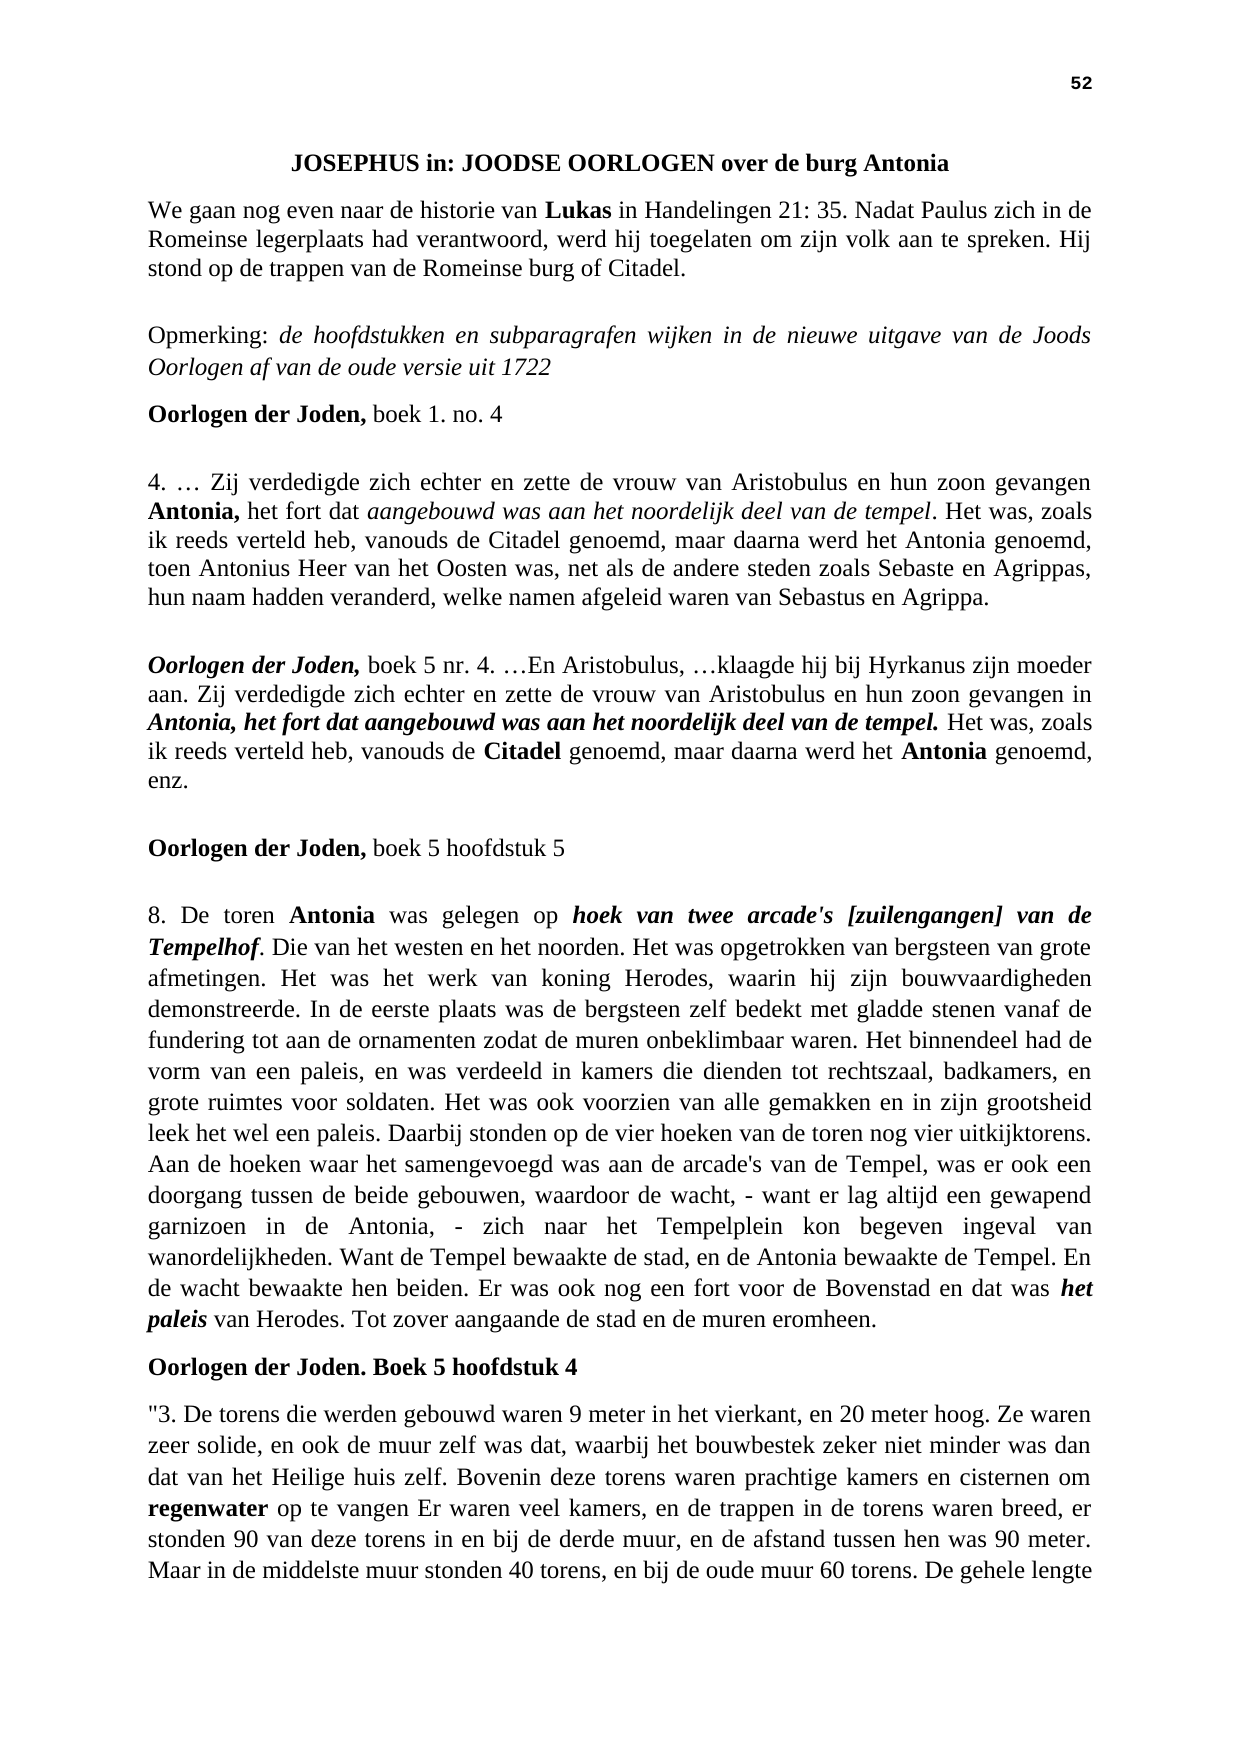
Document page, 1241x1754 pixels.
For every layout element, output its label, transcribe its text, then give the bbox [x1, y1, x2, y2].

text 4. … Zij verdedigde zich echter en zette de vrouw van Aristobulus en hun zoon gevangen Antonia, het fort dat aangebouwd was aan het noordelijk deel van de tempel. Het was, zoals ik reeds verteld heb, vanouds de Citadel genoemd, maar daarna werd het Antonia genoemd, toen Antonius Heer van het Oosten was, net als de andere steden zoals Sebaste en Agrippas, hun naam hadden veranderd, welke namen afgeleid waren van Sebastus en Agrippa. [148, 467, 1093, 611]
text Opmerking: de hoofdstukken en subparagrafen wijken in de nieuwe uitgave van de Joods Oorlogen af van de oude versie uit 1722 [148, 321, 1093, 380]
text Oorlogen der Joden, boek 1. no. 4 [148, 399, 1093, 428]
text Oorlogen der Joden. Boek 5 hoofdstuk 4 [148, 1352, 1093, 1381]
text 8. De toren Antonia was gelegen op hoek van twee arcade's [zuilengangen] van de Tempelhof. Die van het westen en het noorden. Het was opgetrokken van bergsteen van grote afmetingen. Het was het werk van koning Herodes, waarin hij zijn bouwvaardigheden demonstreerde. In de eerste plaats was de bergsteen zelf bedekt met gladde stenen vanaf de fundering tot aan de ornamenten zodat de muren onbeklimbaar waren. Het binnendeel had de vorm van een paleis, en was verdeeld in kamers die dienden tot rechtszaal, badkamers, en grote ruimtes voor soldaten. Het was ook voorzien van alle gemakken en in zijn grootsheid leek het wel een paleis. Daarbij stonden op de vier hoeken van de toren nog vier uitkijktorens. Aan de hoeken waar het samengevoegd was aan de arcade's van de Tempel, was er ook een doorgang tussen de beide gebouwen, waardoor de wacht, - want er lag altijd een gewapend garnizoen in de Antonia, - zich naar het Tempelplein kon begeven ingeval van wanordelijkheden. Want de Tempel bewaakte de stad, en de Antonia bewaakte de Tempel. En de wacht bewaakte hen beiden. Er was ook nog een fort voor de Bovenstad en dat was het paleis van Herodes. Tot zover aangaande de stad en de muren eromheen. [148, 901, 1093, 1333]
text Oorlogen der Joden, boek 5 hoofdstuk 5 [148, 833, 1093, 862]
text JOSEPHUS in: JOODSE OORLOGEN over de burg Antonia [148, 148, 1093, 176]
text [148, 1399, 1093, 1583]
text We gaan nog even naar de historie van Lukas in Handelingen 21: 35. Nadat Paulus zich in de Romeinse legerplaats had verantwoord, werd hij toegelaten om zijn volk aan te spreken. Hij stond op de trappen van de Romeinse burg of Citadel. [148, 195, 1093, 282]
text Oorlogen der Joden, boek 5 nr. 4. …En Aristobulus, …klaagde hij bij Hyrkanus zijn moeder aan. Zij verdedigde zich echter en zette de vrouw van Aristobulus en hun zoon gevangen in Antonia, het fort dat aangebouwd was aan het noordelijk deel van de tempel. Het was, zoals ik reeds verteld heb, vanouds de Citadel genoemd, maar daarna werd het Antonia genoemd, enz. [148, 650, 1093, 794]
